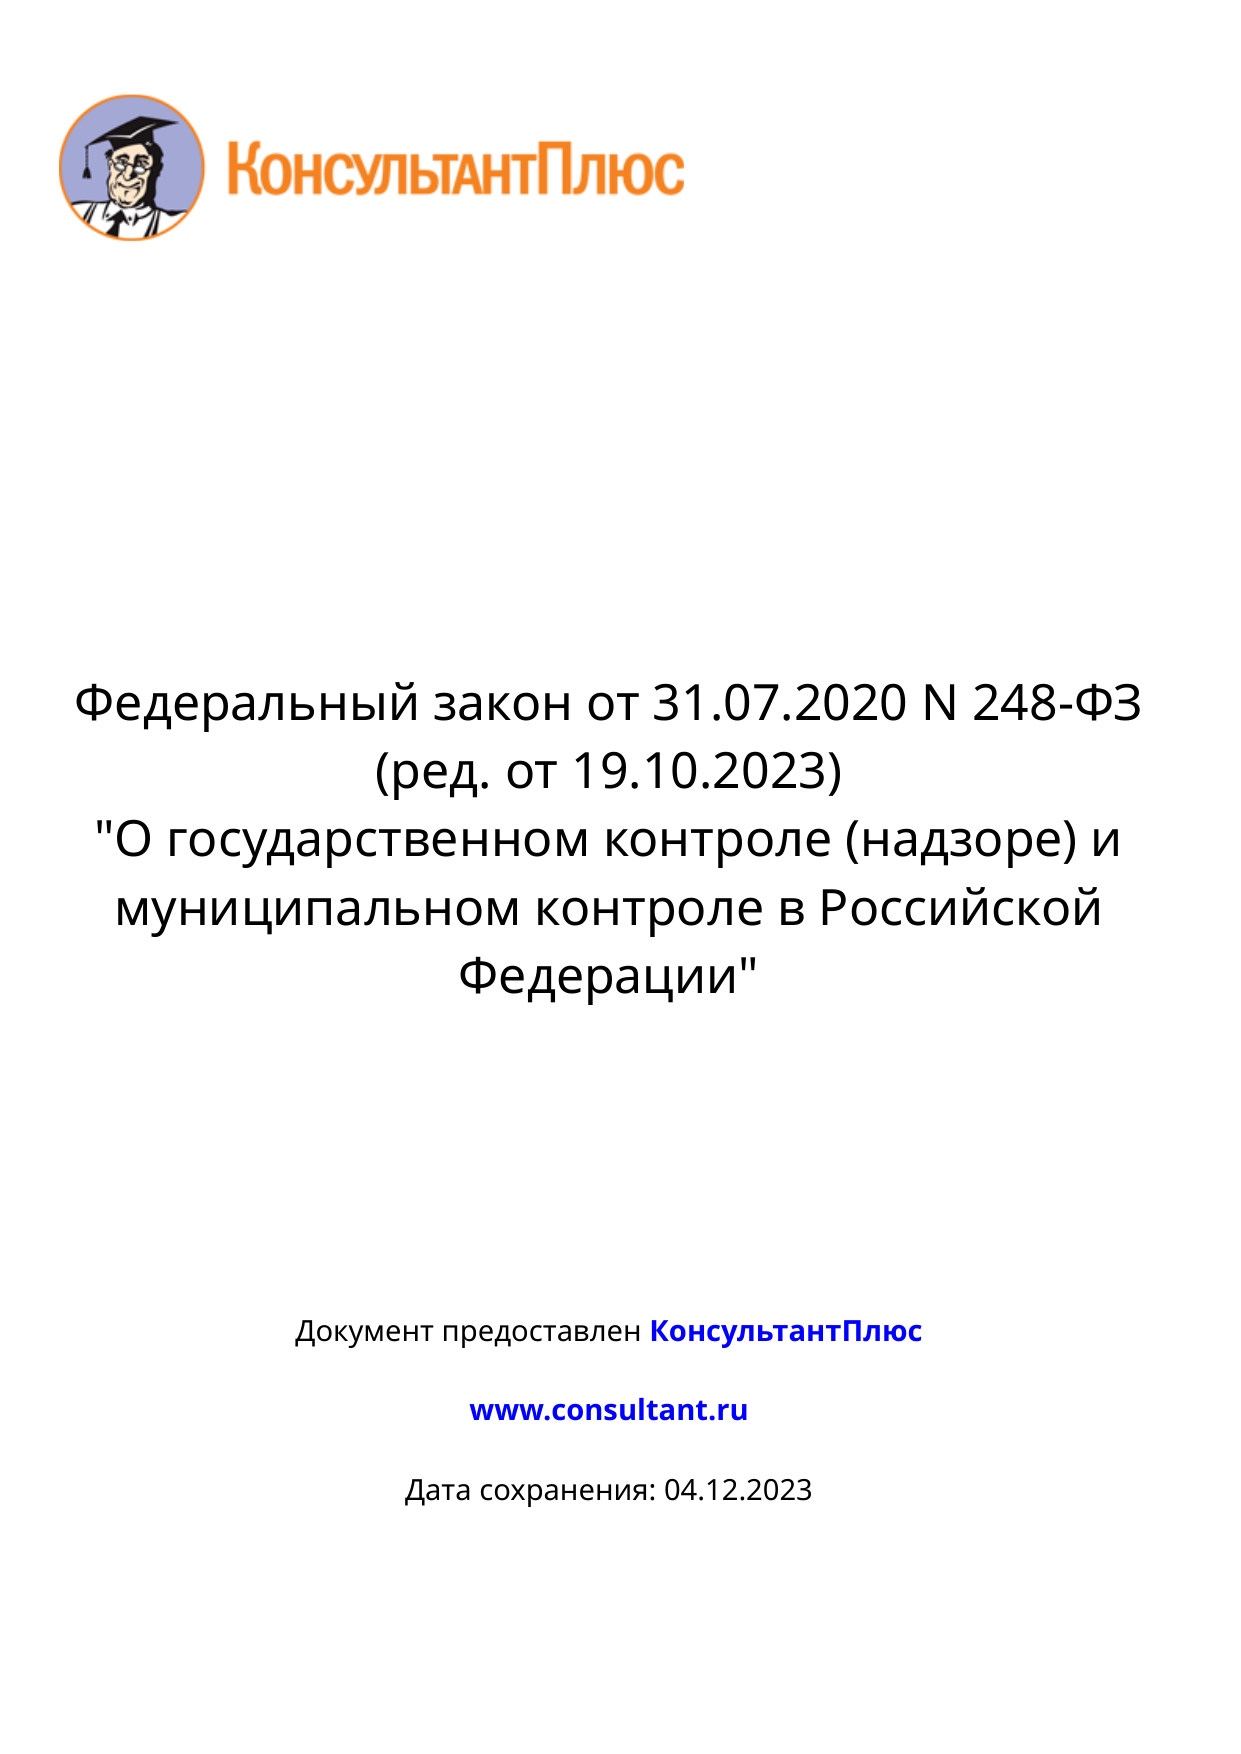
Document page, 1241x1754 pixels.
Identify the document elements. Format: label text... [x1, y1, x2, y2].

table_header [51, 88, 1167, 403]
table_cell Федеральный закон от 31.07.2020 N 248-ФЗ (ред. от 19.10.2023) "О государственном контроле (надзоре) и муниципальном контроле в Российской Федерации" [51, 403, 1167, 1272]
picture [59, 93, 684, 243]
table_cell Документ предоставлен КонсультантПлюс www.consultant.ru Дата сохранения: 04.12.2023 [51, 1272, 1167, 1587]
